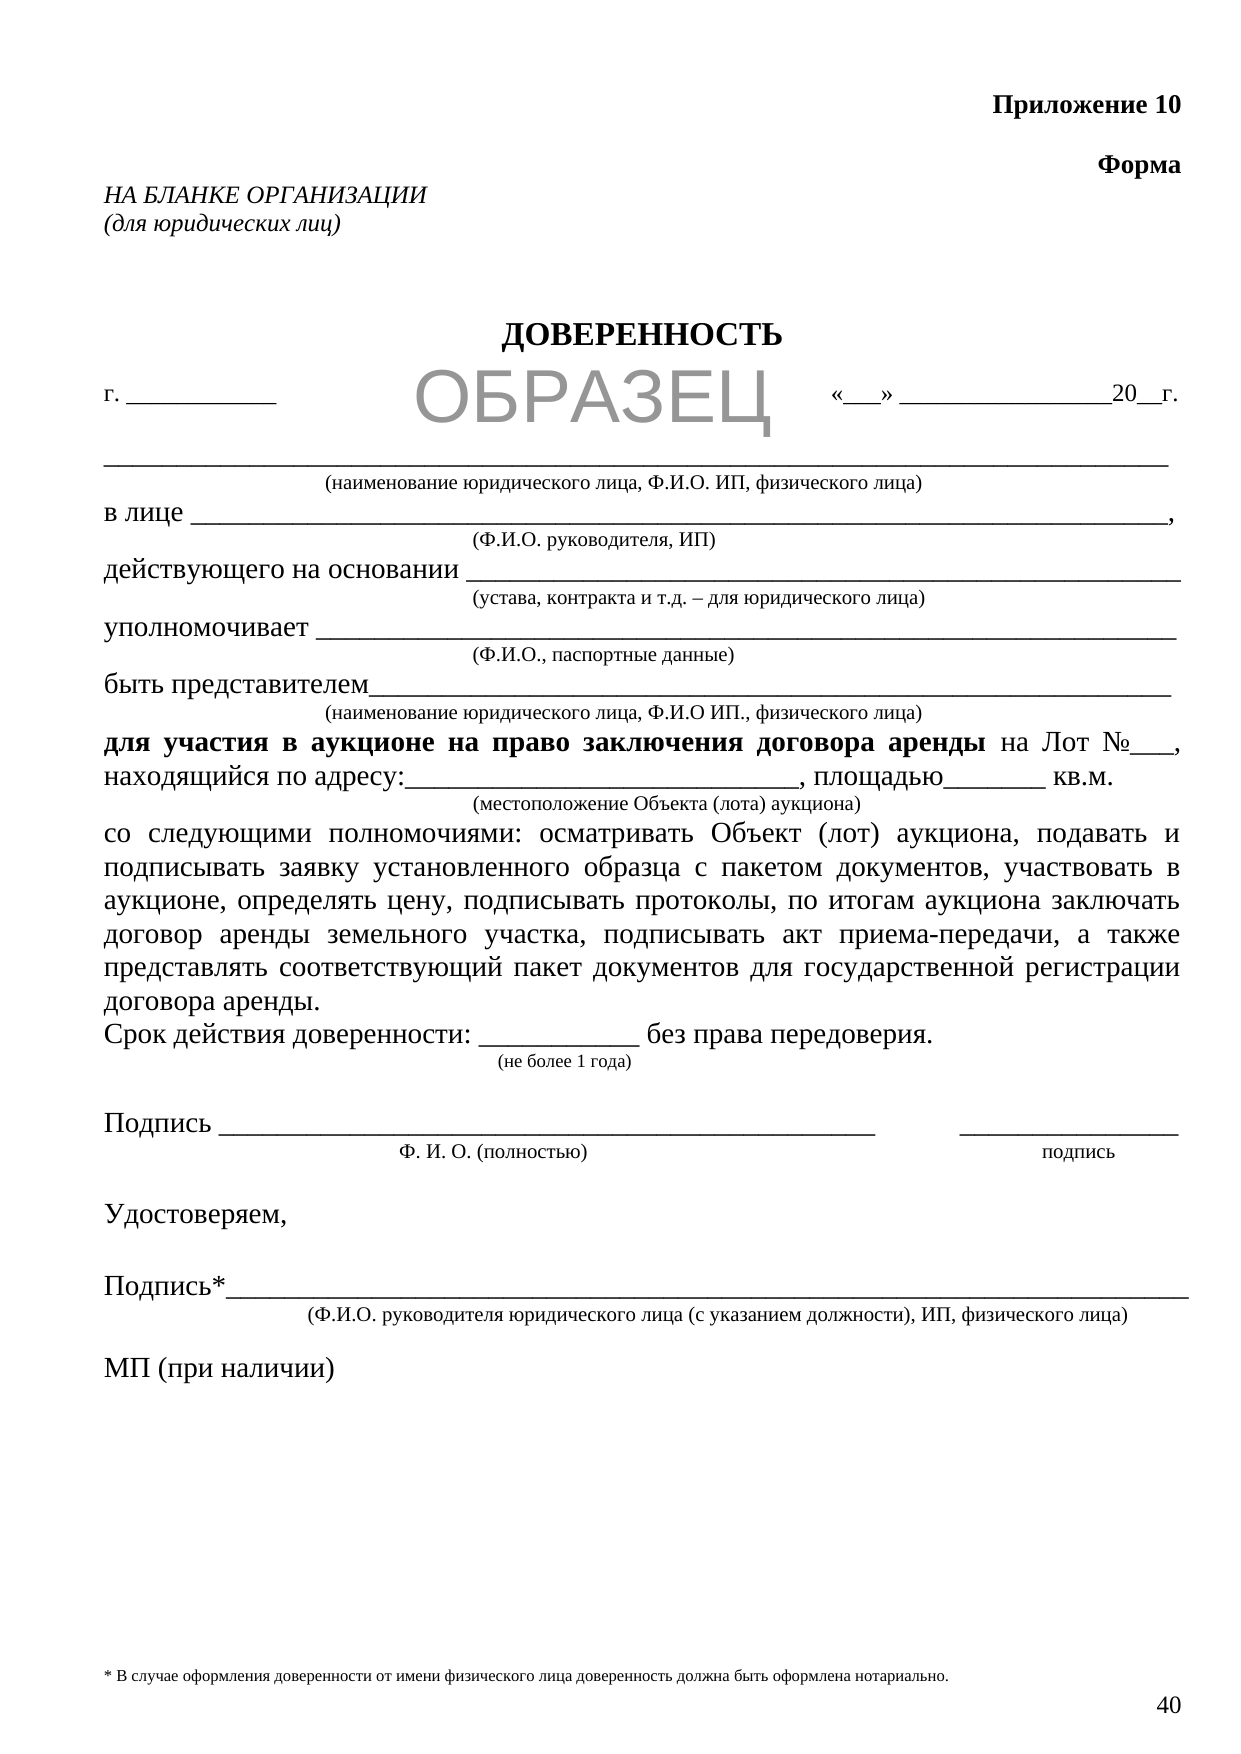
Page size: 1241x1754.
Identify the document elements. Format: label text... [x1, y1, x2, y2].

text со следующими полномочиями: осматривать Объект (лот) аукциона, подавать и подписывать заявку установленного образца с пакетом документов, участвовать в аукционе, определять цену, подписывать протоколы, по итогам аукциона заключать договор аренды земельного участка, подписывать акт приема-передачи, а также представлять соответствующий пакет документов для государственной регистрации договора аренды. [103, 815, 1181, 1016]
text (для юридических лиц) [103, 208, 1181, 237]
text (местоположение Объекта (лота) аукциона) [399, 791, 1181, 815]
text быть представителем_______________________________________________________ [103, 666, 1181, 700]
text Срок действия доверенности: ___________ без права передоверия. [103, 1016, 1181, 1050]
text Удостоверяем, [103, 1196, 1181, 1230]
text ДОВЕРЕННОСТЬ [103, 314, 1181, 352]
text НА БЛАНКЕ ОРГАНИЗАЦИИ [103, 180, 1181, 208]
text г. ____________ «___» _________________20__г. [103, 378, 1181, 407]
text Форма [103, 148, 1181, 180]
text (наименование юридического лица, Ф.И.О ИП., физического лица) [325, 700, 1181, 724]
text _________________________________________________________________________ [103, 436, 1181, 469]
text * В случае оформления доверенности от имени физического лица доверенность должна быть оформлена нотариально. [103, 1666, 1181, 1685]
text (Ф.И.О. руководителя, ИП) [398, 527, 1181, 551]
text (не более 1 года) [103, 1050, 1181, 1072]
text (наименование юридического лица, Ф.И.О. ИП, физического лица) [162, 469, 1181, 494]
text действующего на основании _________________________________________________ [103, 551, 1181, 585]
subtitle Приложение 10 [103, 89, 1181, 120]
text (устава, контракта и т.д. – для юридического лица) [398, 585, 1181, 609]
text для участия в аукционе на право заключения договора аренды на Лот №___, находящийся по адресу:___________________________, площадью_______ кв.м. [103, 724, 1181, 791]
text Подпись _____________________________________________ _______________ [103, 1105, 1181, 1139]
text (Ф.И.О. руководителя юридического лица (с указанием должности), ИП, физического лица) [177, 1302, 1181, 1326]
text уполномочивает ___________________________________________________________ [103, 609, 1181, 642]
text в лице ___________________________________________________________________, [103, 494, 1181, 527]
text Ф. И. О. (полностью) подпись [103, 1139, 1181, 1163]
text Подпись*__________________________________________________________________ [44, 1268, 1240, 1302]
text МП (при наличии) [103, 1350, 835, 1383]
text (Ф.И.О., паспортные данные) [398, 642, 1181, 666]
